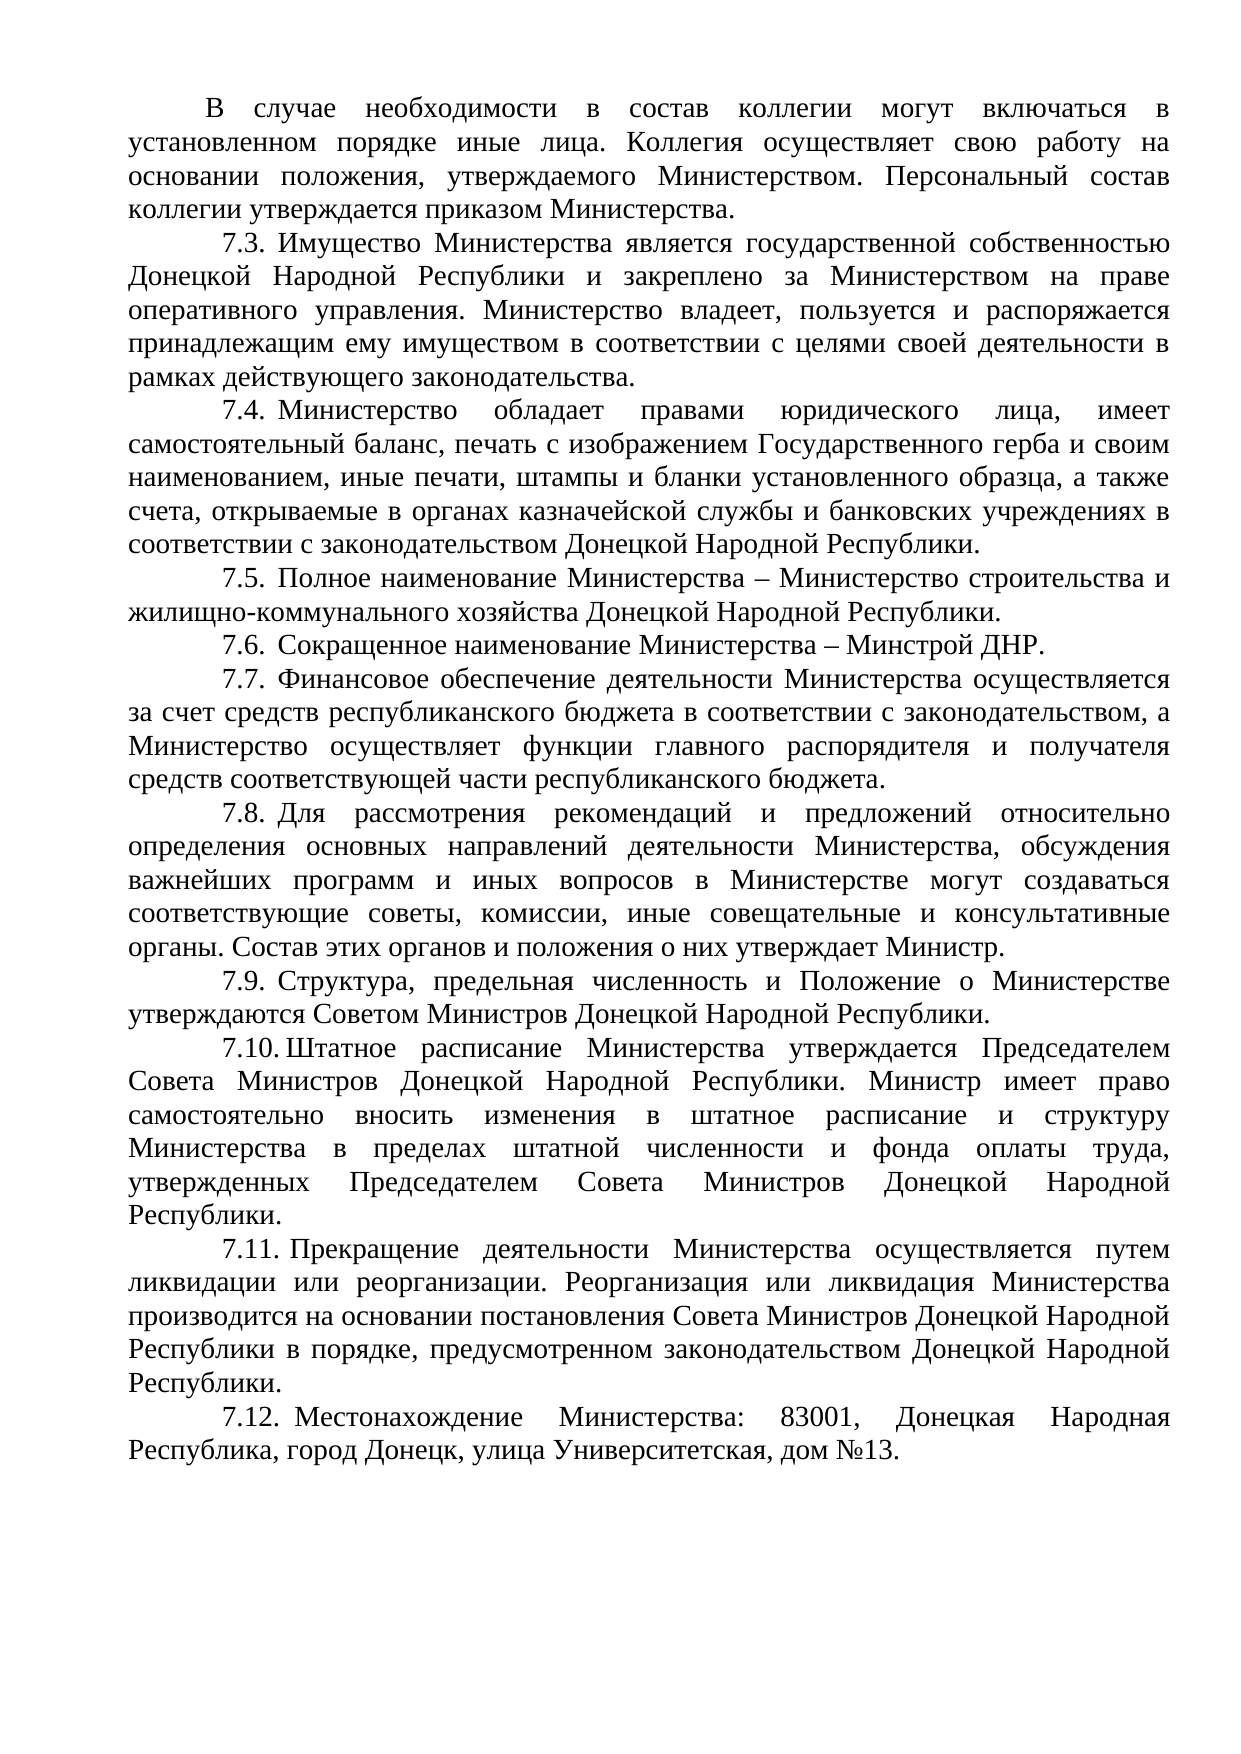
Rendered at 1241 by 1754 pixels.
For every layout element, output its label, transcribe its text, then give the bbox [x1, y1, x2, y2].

list Для рассмотрения рекомендаций и предложений относительно определения основных направлений деятельности Министерства, обсуждения важнейших программ и иных вопросов в Министерстве могут создаваться соответствующие советы, комиссии, иные совещательные и консультативные органы. Состав этих органов и положения о них утверждает Министр. [128, 796, 1171, 963]
list Сокращенное наименование Министерства – Минстрой ДНР. [128, 628, 1171, 661]
list Прекращение деятельности Министерства осуществляется путем ликвидации или реорганизации. Реорганизация или ликвидация Министерства производится на основании постановления Совета Министров Донецкой Народной Республики в порядке, предусмотренном законодательством Донецкой Народной Республики. [128, 1232, 1171, 1399]
list Структура, предельная численность и Положение о Министерстве утверждаются Советом Министров Донецкой Народной Республики. [128, 963, 1171, 1030]
list Полное наименование Министерства – Министерство строительства и жилищно-коммунального хозяйства Донецкой Народной Республики. [128, 561, 1171, 628]
list Финансовое обеспечение деятельности Министерства осуществляется за счет средств республиканского бюджета в соответствии с законодательством, а Министерство осуществляет функции главного распорядителя и получателя средств соответствующей части республиканского бюджета. [128, 661, 1171, 796]
list Штатное расписание Министерства утверждается Председателем Совета Министров Донецкой Народной Республики. Министр имеет право самостоятельно вносить изменения в штатное расписание и структуру Министерства в пределах штатной численности и фонда оплаты труда, утвержденных Председателем Совета Министров Донецкой Народной Республики. [128, 1030, 1171, 1232]
list Министерство обладает правами юридического лица, имеет самостоятельный баланс, печать с изображением Государственного герба и своим наименованием, иные печати, штампы и бланки установленного образца, а также счета, открываемые в органах казначейской службы и банковских учреждениях в соответствии с законодательством Донецкой Народной Республики. [128, 393, 1171, 561]
text В случае необходимости в состав коллегии могут включаться в установленном порядке иные лица. Коллегия осуществляет свою работу на основании положения, утверждаемого Министерством. Персональный состав коллегии утверждается приказом Министерства. [128, 91, 1171, 225]
list Имущество Министерства является государственной собственностью Донецкой Народной Республики и закреплено за Министерством на праве оперативного управления. Министерство владеет, пользуется и распоряжается принадлежащим ему имуществом в соответствии с целями своей деятельности в рамках действующего законодательства. [128, 225, 1171, 393]
list Местонахождение Министерства: 83001, Донецкая Народная Республика, город Донецк, улица Университетская, дом №13. [128, 1399, 1171, 1466]
